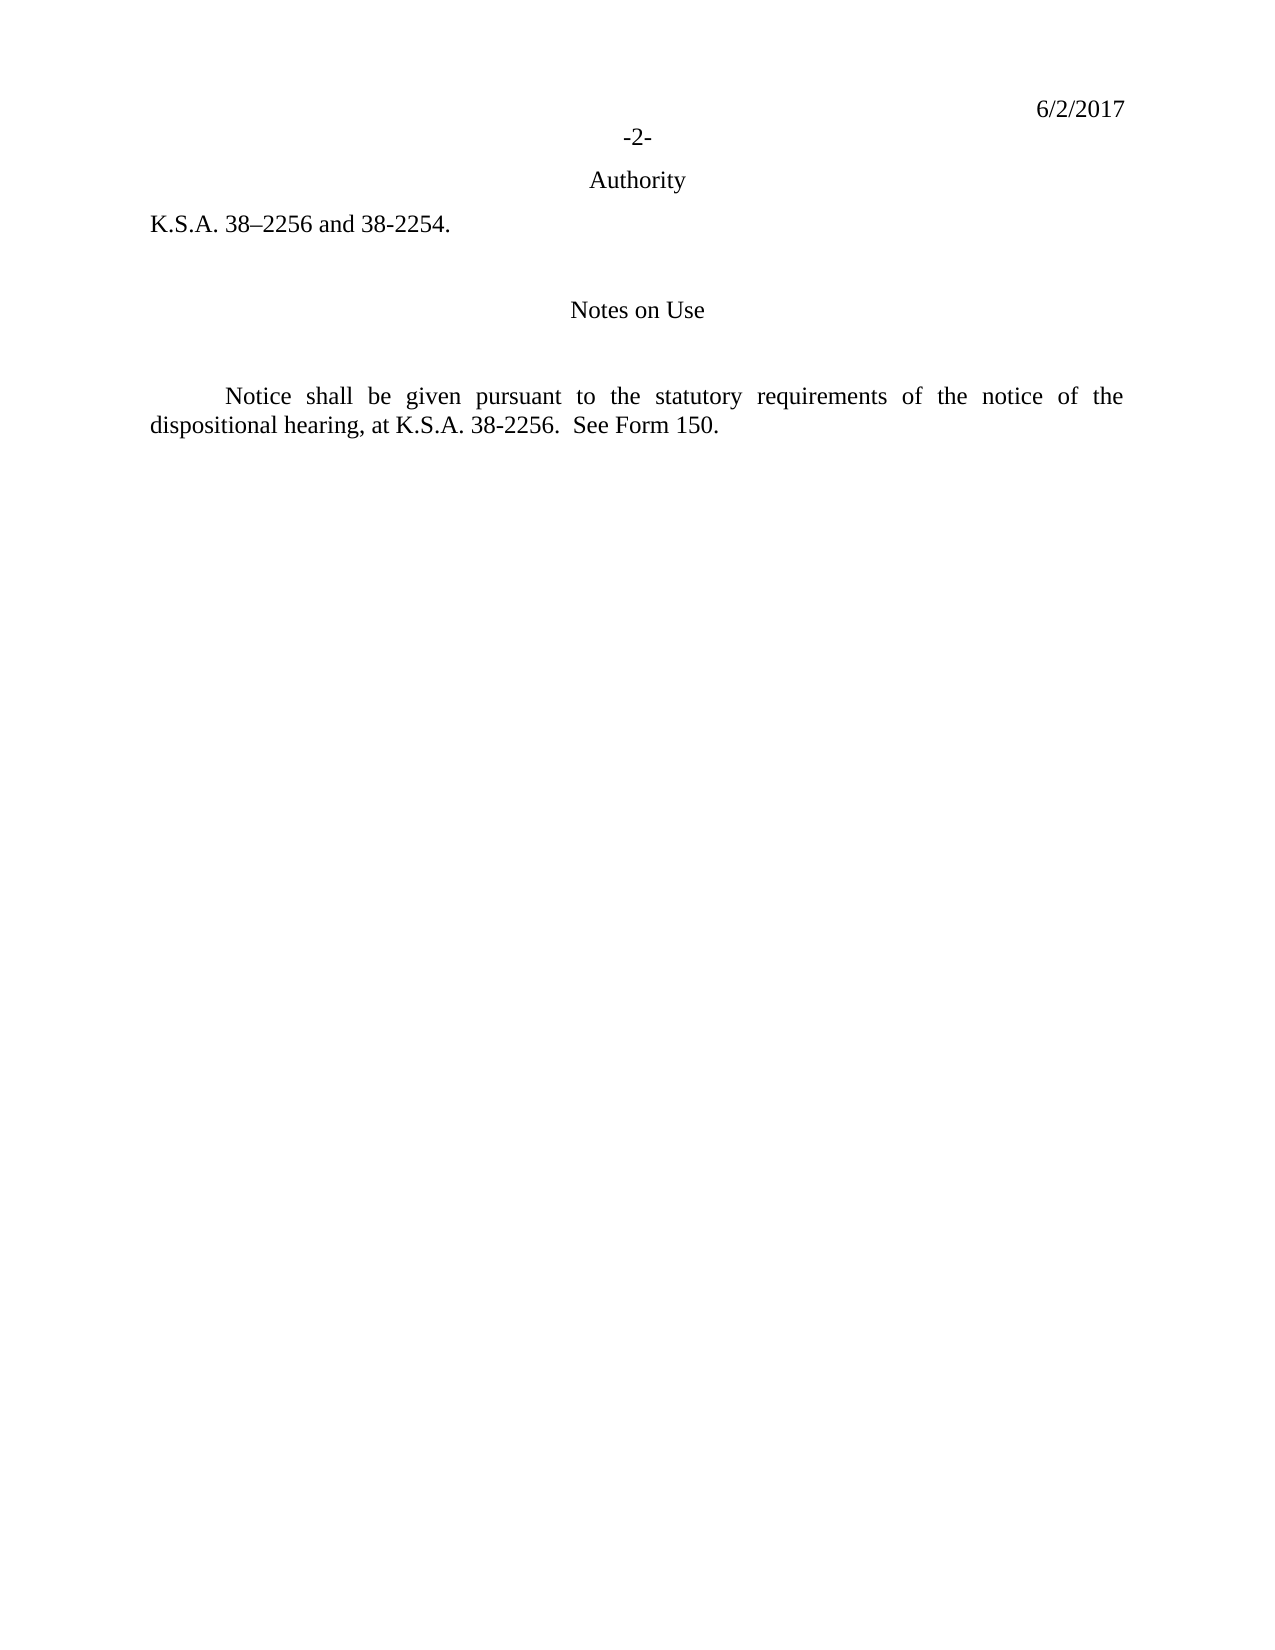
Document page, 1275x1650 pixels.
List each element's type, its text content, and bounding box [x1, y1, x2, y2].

text Authority [150, 122, 1125, 194]
text Notes on Use [150, 295, 1125, 324]
text Notice shall be given pursuant to the statutory requirements of the notice of the dispositional hearing, at K.S.A. 38-2256. See Form 150. [150, 381, 1125, 439]
text K.S.A. 38–2256 and 38-2254. [150, 209, 1125, 237]
